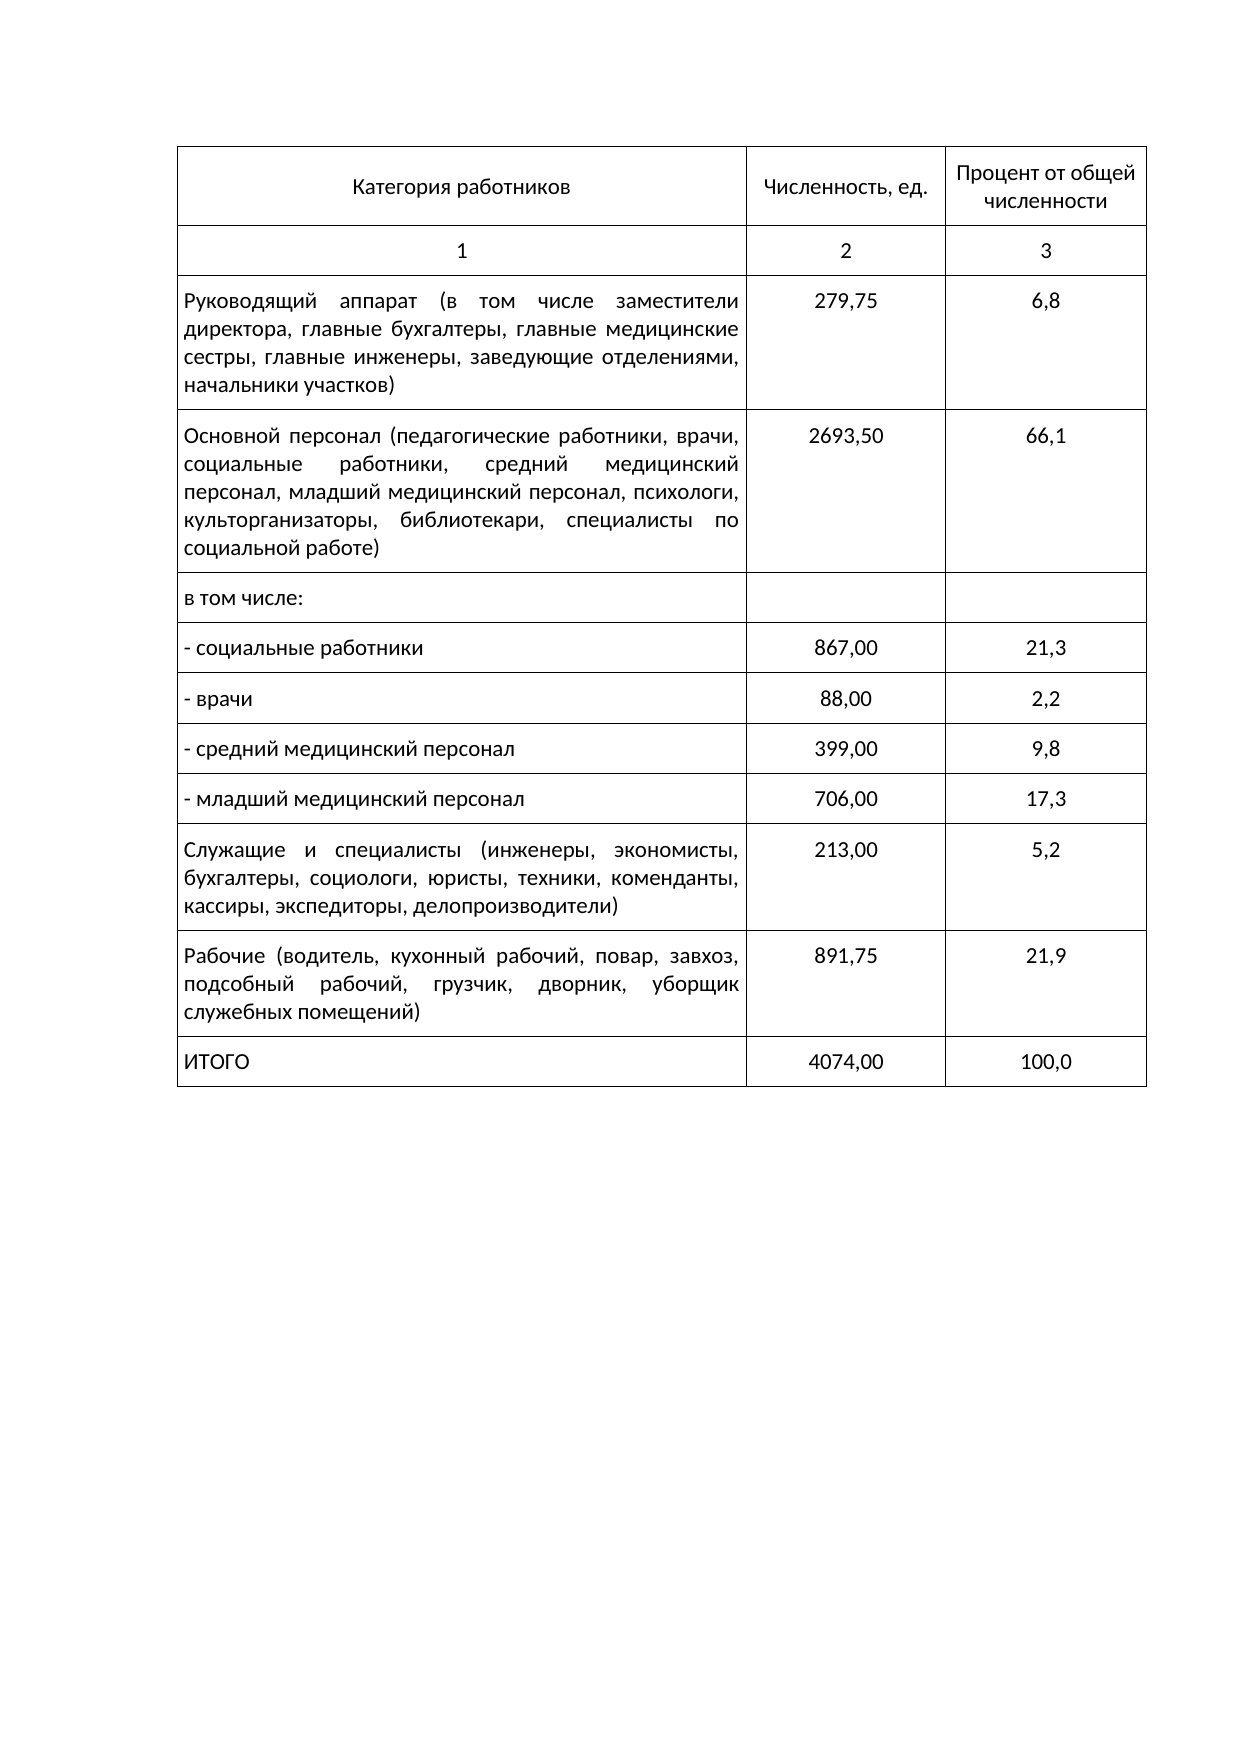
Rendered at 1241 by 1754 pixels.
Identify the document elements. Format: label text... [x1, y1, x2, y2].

table_cell 88,00 [747, 673, 945, 722]
table_cell 3 [946, 226, 1146, 275]
table_cell 9,8 [946, 724, 1146, 773]
table_header Численность, ед. [747, 147, 945, 224]
table_header Категория работников [178, 147, 746, 224]
table_cell [946, 573, 1146, 622]
table_cell 213,00 [747, 824, 945, 929]
table_cell Основной персонал (педагогические работники, врачи, социальные работники, средний медицинский персонал, младший медицинский персонал, психологи, культорганизаторы, библиотекари, специалисты по социальной работе) [178, 410, 746, 572]
table_cell Служащие и специалисты (инженеры, экономисты, бухгалтеры, социологи, юристы, техники, коменданты, кассиры, экспедиторы, делопроизводители) [178, 824, 746, 929]
table_cell 399,00 [747, 724, 945, 773]
table_cell 66,1 [946, 410, 1146, 572]
table_cell ИТОГО [178, 1037, 746, 1086]
table_cell в том числе: [178, 573, 746, 622]
table_header Процент от общей численности [946, 147, 1146, 224]
table_cell Рабочие (водитель, кухонный рабочий, повар, завхоз, подсобный рабочий, грузчик, дворник, уборщик служебных помещений) [178, 931, 746, 1036]
table_cell 2 [747, 226, 945, 275]
table_cell 891,75 [747, 931, 945, 1036]
table_cell Руководящий аппарат (в том числе заместители директора, главные бухгалтеры, главные медицинские сестры, главные инженеры, заведующие отделениями, начальники участков) [178, 276, 746, 409]
table_cell - младший медицинский персонал [178, 774, 746, 823]
table_cell 17,3 [946, 774, 1146, 823]
table_cell 2693,50 [747, 410, 945, 572]
table_cell 706,00 [747, 774, 945, 823]
table_cell 867,00 [747, 623, 945, 672]
table_cell 279,75 [747, 276, 945, 409]
table_cell 5,2 [946, 824, 1146, 929]
table_cell - врачи [178, 673, 746, 722]
table_cell 21,9 [946, 931, 1146, 1036]
table_cell 21,3 [946, 623, 1146, 672]
table_cell 6,8 [946, 276, 1146, 409]
table_cell 2,2 [946, 673, 1146, 722]
table_cell - социальные работники [178, 623, 746, 672]
table_cell 100,0 [946, 1037, 1146, 1086]
table_cell 4074,00 [747, 1037, 945, 1086]
table_cell - средний медицинский персонал [178, 724, 746, 773]
table_cell 1 [178, 226, 746, 275]
table_cell [747, 573, 945, 622]
